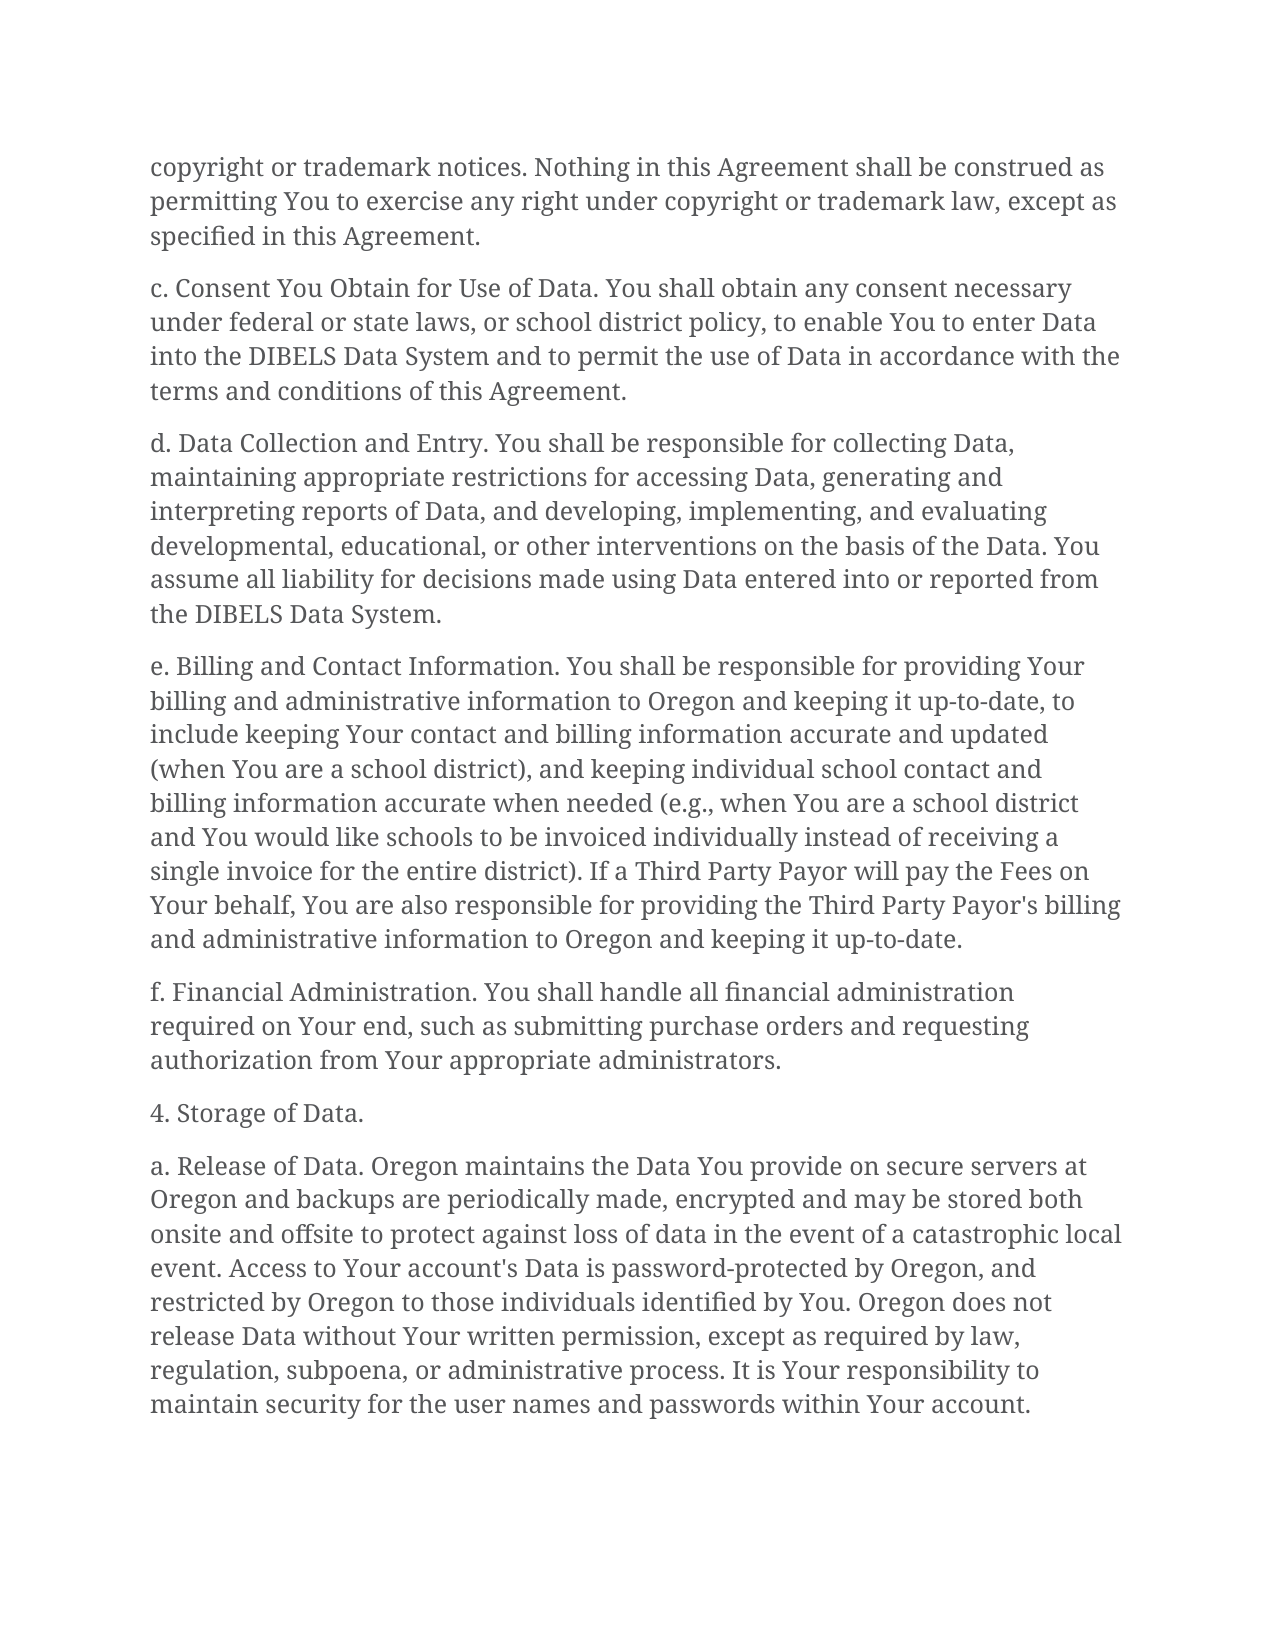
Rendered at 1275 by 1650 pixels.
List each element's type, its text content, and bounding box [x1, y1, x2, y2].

text f. Financial Administration. You shall handle all financial administration required on Your end, such as submitting purchase orders and requesting authorization from Your appropriate administrators. [150, 974, 1125, 1077]
text a. Release of Data. Oregon maintains the Data You provide on secure servers at Oregon and backups are periodically made, encrypted and may be stored both onsite and offsite to protect against loss of data in the event of a catastrophic local event. Access to Your account's Data is password-protected by Oregon, and restricted by Oregon to those individuals identified by You. Oregon does not release Data without Your written permission, except as required by law, regulation, subpoena, or administrative process. It is Your responsibility to maintain security for the user names and passwords within Your account. [150, 1148, 1125, 1421]
text d. Data Collection and Entry. You shall be responsible for collecting Data, maintaining appropriate restrictions for accessing Data, generating and interpreting reports of Data, and developing, implementing, and evaluating developmental, educational, or other interventions on the basis of the Data. You assume all liability for decisions made using Data entered into or reported from the DIBELS Data System. [150, 426, 1125, 630]
text c. Consent You Obtain for Use of Data. You shall obtain any consent necessary under federal or state laws, or school district policy, to enable You to enter Data into the DIBELS Data System and to permit the use of Data in accordance with the terms and conditions of this Agreement. [150, 271, 1125, 407]
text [150, 150, 1125, 252]
text 4. Storage of Data. [150, 1095, 1125, 1129]
text e. Billing and Contact Information. You shall be responsible for providing Your billing and administrative information to Oregon and keeping it up-to-date, to include keeping Your contact and billing information accurate and updated (when You are a school district), and keeping individual school contact and billing information accurate when needed (e.g., when You are a school district and You would like schools to be invoiced individually instead of receiving a single invoice for the entire district). If a Third Party Payor will pay the Fees on Your behalf, You are also responsible for providing the Third Party Payor's billing and administrative information to Oregon and keeping it up-to-date. [150, 649, 1125, 956]
